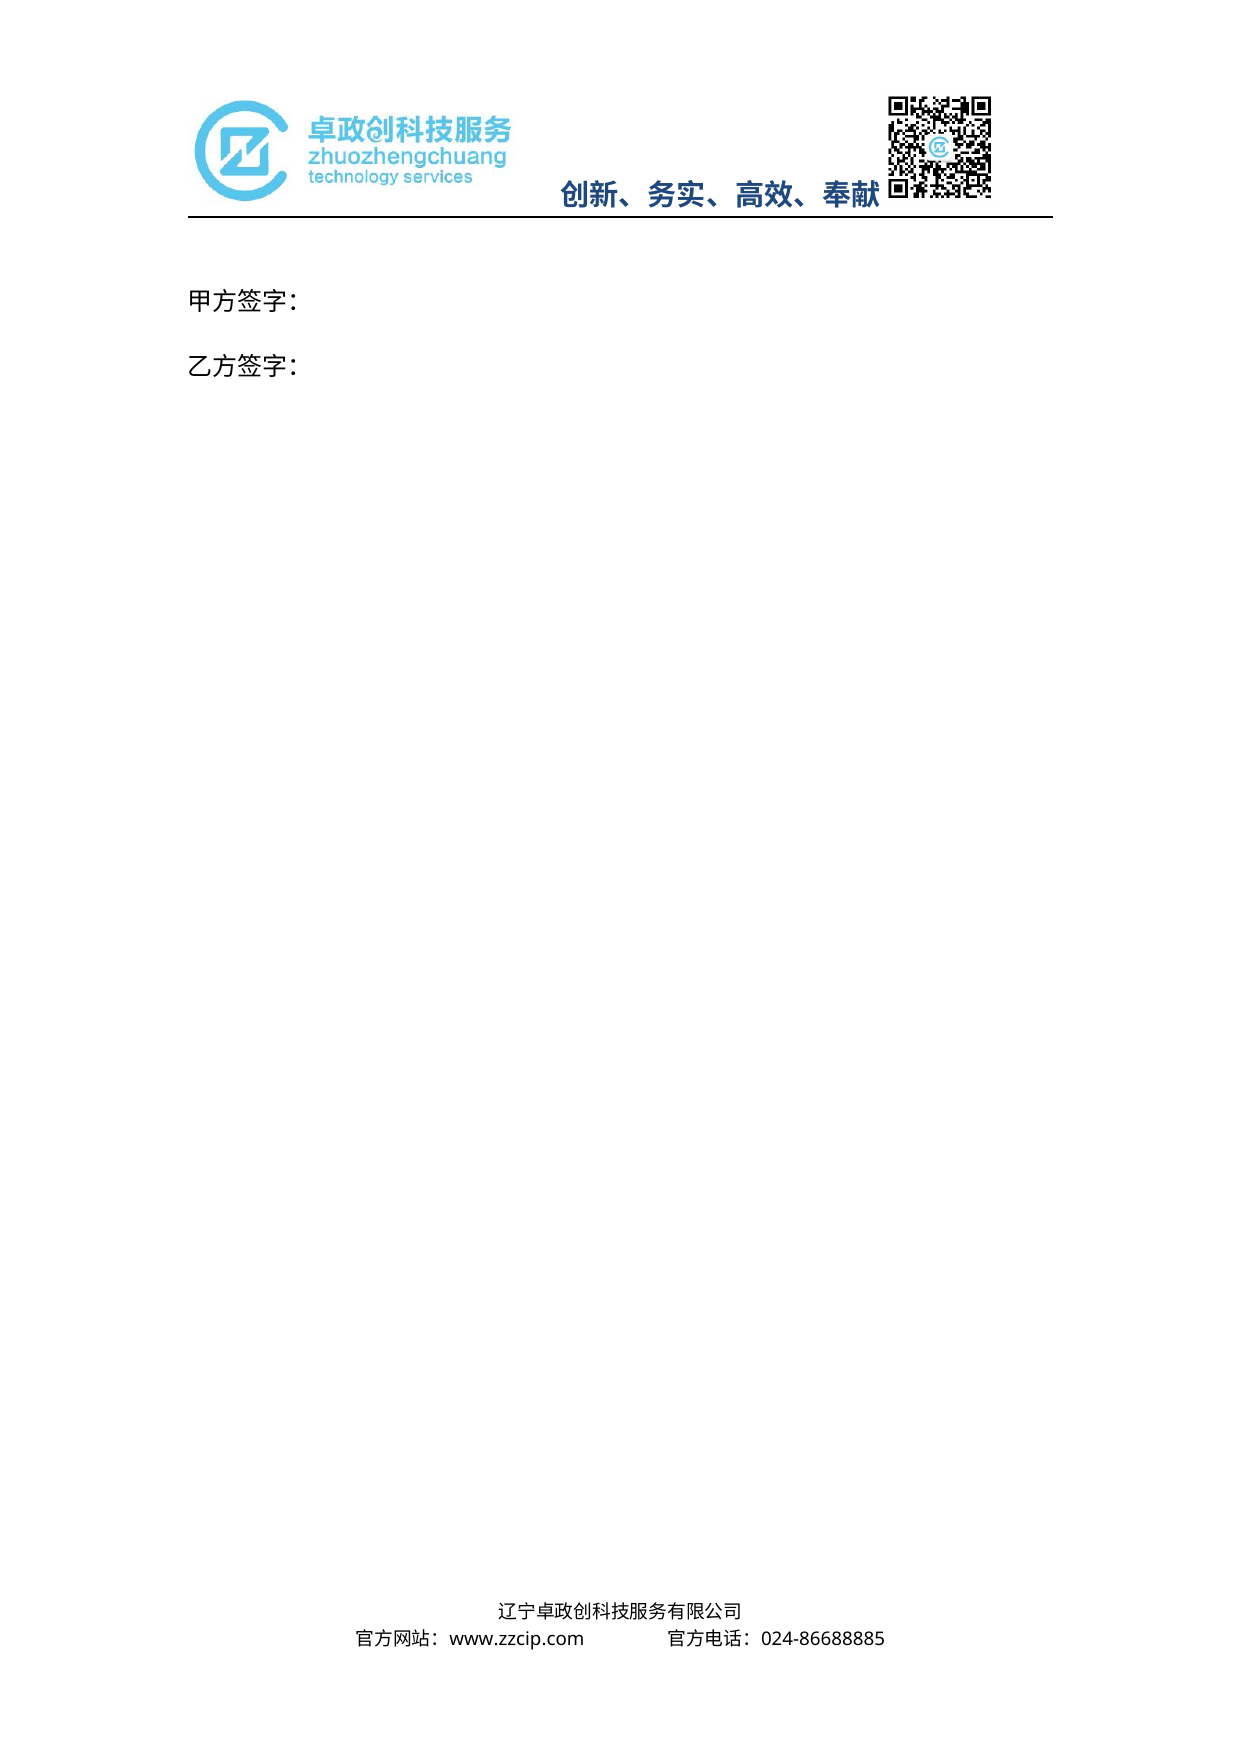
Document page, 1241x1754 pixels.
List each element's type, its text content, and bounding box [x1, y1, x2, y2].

picture [187, 98, 517, 206]
picture [880, 88, 998, 206]
text 乙方签字： [187, 347, 1053, 383]
text 甲方签字： [187, 281, 1053, 317]
